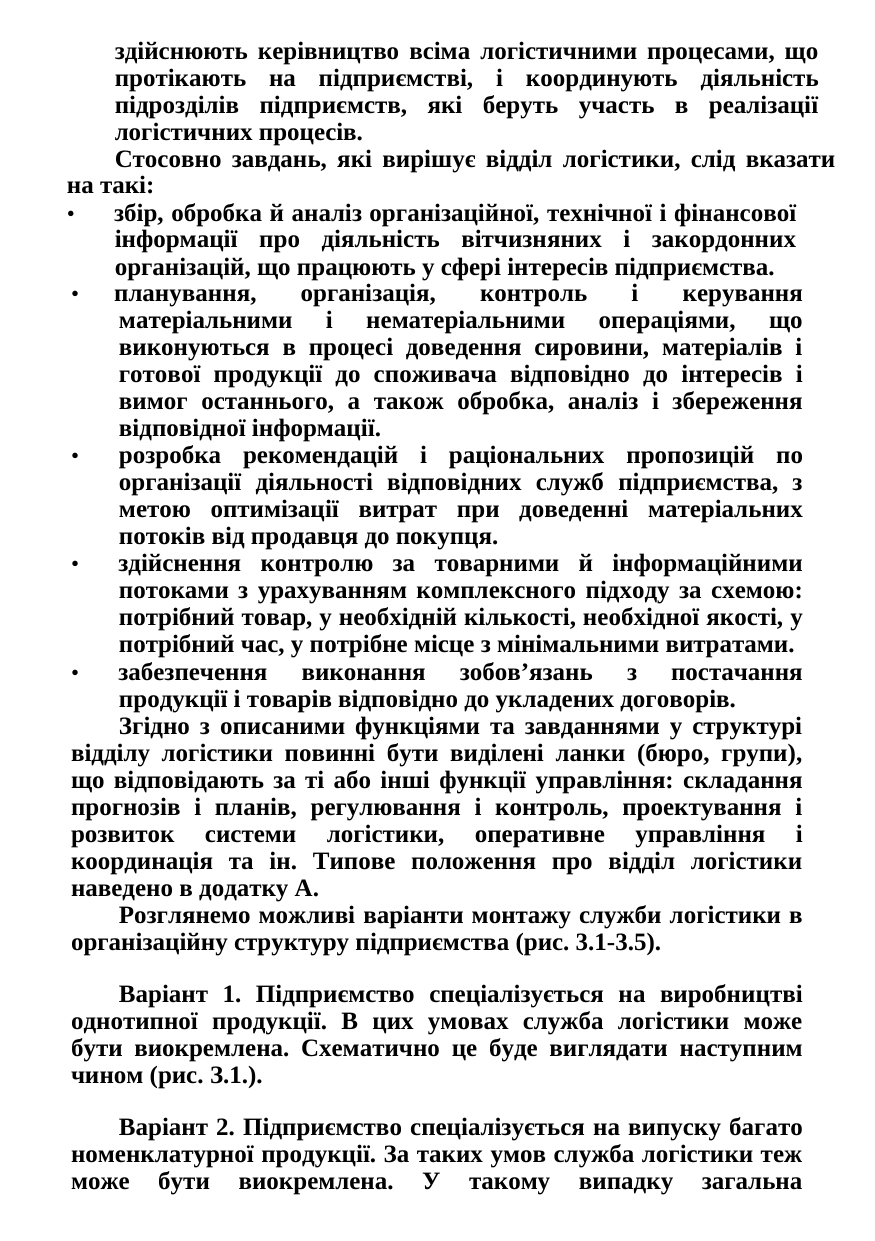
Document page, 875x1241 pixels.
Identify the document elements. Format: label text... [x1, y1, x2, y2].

text Варіант 1. Підприємство спеціалізується на виробництві однотипної продукції. В цих умовах служба логістики може бути виокремлена. Схематично це буде виглядати наступним чином (рис. З.1.). [71, 981, 803, 1088]
text Згідно з описаними функціями та завданнями у структурі відділу логістики повинні бути виділені ланки (бюро, групи), що відповідають за ті або інші функції управління: складання прогнозів і планів, регулювання і контроль, проектування і розвиток системи логістики, оперативне управління і координація та ін. Типове положення про відділ логістики наведено в додатку А. [71, 713, 803, 902]
list планування, організація, контроль і керування матеріальними і нематеріальними операціями, що виконуються в процесі доведення сировини, матеріалів і готової продукції до споживача відповідно до інтересів і вимог останнього, а також обробка, аналіз і збереження відповідної інформації. [71, 280, 803, 442]
list розробка рекомендацій і раціональних пропозицій по організації діяльності відповідних служб підприємства, з метою оптимізації витрат при доведенні матеріальних потоків від продавця до покупця. [71, 442, 803, 550]
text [71, 1113, 803, 1194]
text Розглянемо можливі варіанти монтажу служби логістики в організаційну структуру підприємства (рис. 3.1-3.5). [71, 902, 803, 956]
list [67, 37, 819, 145]
text Стосовно завдань, які вирішує відділ логістики, слід вказати на такі: [67, 145, 837, 199]
list забезпечення виконання зобов’язань з постачання продукції і товарів відповідно до укладених договорів. [71, 658, 803, 713]
list збір, обробка й аналіз організаційної, технічної і фінансової інформації про діяльність вітчизняних і закордонних організацій, що працюють у сфері інтересів підприємства. [67, 199, 797, 280]
list здійснення контролю за товарними й інформаційними потоками з урахуванням комплексного підходу за схемою: потрібний товар, у необхідній кількості, необхідної якості, у потрібний час, у потрібне місце з мінімальними витратами. [71, 550, 803, 658]
